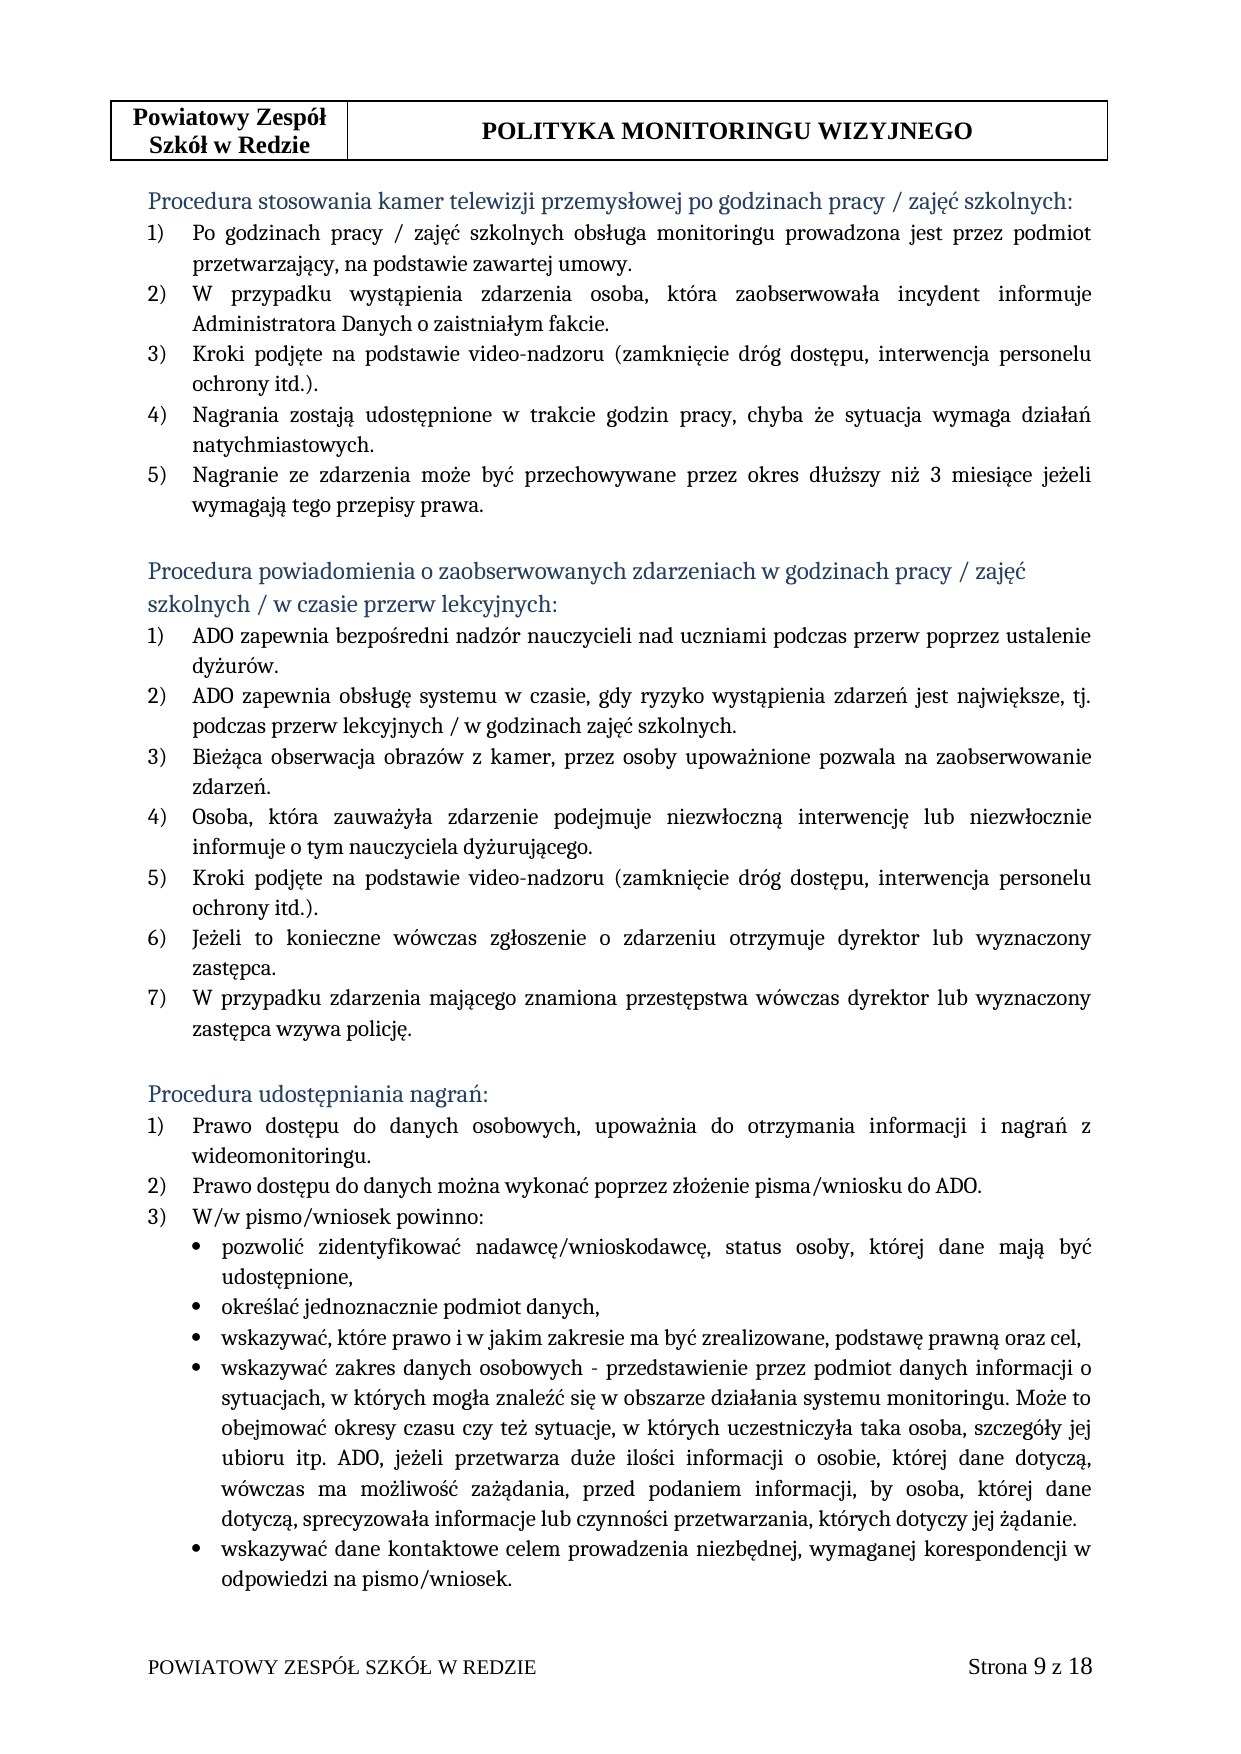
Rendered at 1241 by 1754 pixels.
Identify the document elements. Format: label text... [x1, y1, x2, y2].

list określać jednoznacznie podmiot danych, [192, 1294, 1093, 1321]
list Prawo dostępu do danych osobowych, upoważnia do otrzymania informacji i nagrań z wideomonitoringu. [148, 1113, 1093, 1169]
list ADO zapewnia bezpośredni nadzór nauczycieli nad uczniami podczas przerw poprzez ustalenie dyżurów. [148, 623, 1093, 679]
list W przypadku wystąpienia zdarzenia osoba, która zaobserwowała incydent informuje Administratora Danych o zaistniałym fakcie. [148, 281, 1093, 337]
list Kroki podjęte na podstawie video-nadzoru (zamknięcie dróg dostępu, interwencja personelu ochrony itd.). [148, 864, 1093, 921]
list Po godzinach pracy / zajęć szkolnych obsługa monitoringu prowadzona jest przez podmiot przetwarzający, na podstawie zawartej umowy. [148, 220, 1093, 277]
list Bieżąca obserwacja obrazów z kamer, przez osoby upoważnione pozwala na zaobserwowanie zdarzeń. [148, 743, 1093, 800]
list pozwolić zidentyfikować nadawcę/wnioskodawcę, status osoby, której dane mają być udostępnione, [192, 1234, 1093, 1290]
list Kroki podjęte na podstawie video-nadzoru (zamknięcie dróg dostępu, interwencja personelu ochrony itd.). [148, 341, 1093, 397]
subtitle Procedura powiadomienia o zaobserwowanych zdarzeniach w godzinach pracy / zajęć szkolnych / w czasie przerw lekcyjnych: [148, 557, 1093, 618]
list W przypadku zdarzenia mającego znamiona przestępstwa wówczas dyrektor lub wyznaczony zastępca wzywa policję. [148, 985, 1093, 1042]
list W/w pismo/wniosek powinno: [148, 1203, 1093, 1230]
list wskazywać, które prawo i w jakim zakresie ma być zrealizowane, podstawę prawną oraz cel, [192, 1324, 1093, 1351]
list Prawo dostępu do danych można wykonać poprzez złożenie pisma/wniosku do ADO. [148, 1173, 1093, 1200]
list wskazywać dane kontaktowe celem prowadzenia niezbędnej, wymaganej korespondencji w odpowiedzi na pismo/wniosek. [192, 1536, 1093, 1592]
list Nagrania zostają udostępnione w trakcie godzin pracy, chyba że sytuacja wymaga działań natychmiastowych. [148, 401, 1093, 458]
list Nagranie ze zdarzenia może być przechowywane przez okres dłuższy niż 3 miesiące jeżeli wymagają tego przepisy prawa. [148, 462, 1093, 518]
subtitle Procedura udostępniania nagrań: [148, 1080, 1093, 1109]
subtitle Procedura stosowania kamer telewizji przemysłowej po godzinach pracy / zajęć szkolnych: [148, 187, 1093, 216]
list ADO zapewnia obsługę systemu w czasie, gdy ryzyko wystąpienia zdarzeń jest największe, tj. podczas przerw lekcyjnych / w godzinach zajęć szkolnych. [148, 683, 1093, 739]
list Osoba, która zauważyła zdarzenie podejmuje niezwłoczną interwencję lub niezwłocznie informuje o tym nauczyciela dyżurującego. [148, 804, 1093, 860]
list wskazywać zakres danych osobowych - przedstawienie przez podmiot danych informacji o sytuacjach, w których mogła znaleźć się w obszarze działania systemu monitoringu. Może to obejmować okresy czasu czy też sytuacje, w których uczestniczyła taka osoba, szczegóły jej ubioru itp. ADO, jeżeli przetwarza duże ilości informacji o osobie, której dane dotyczą, wówczas ma możliwość zażądania, przed podaniem informacji, by osoba, której dane dotyczą, sprecyzowała informacje lub czynności przetwarzania, których dotyczy jej żądanie. [192, 1354, 1093, 1532]
list Jeżeli to konieczne wówczas zgłoszenie o zdarzeniu otrzymuje dyrektor lub wyznaczony zastępca. [148, 925, 1093, 981]
